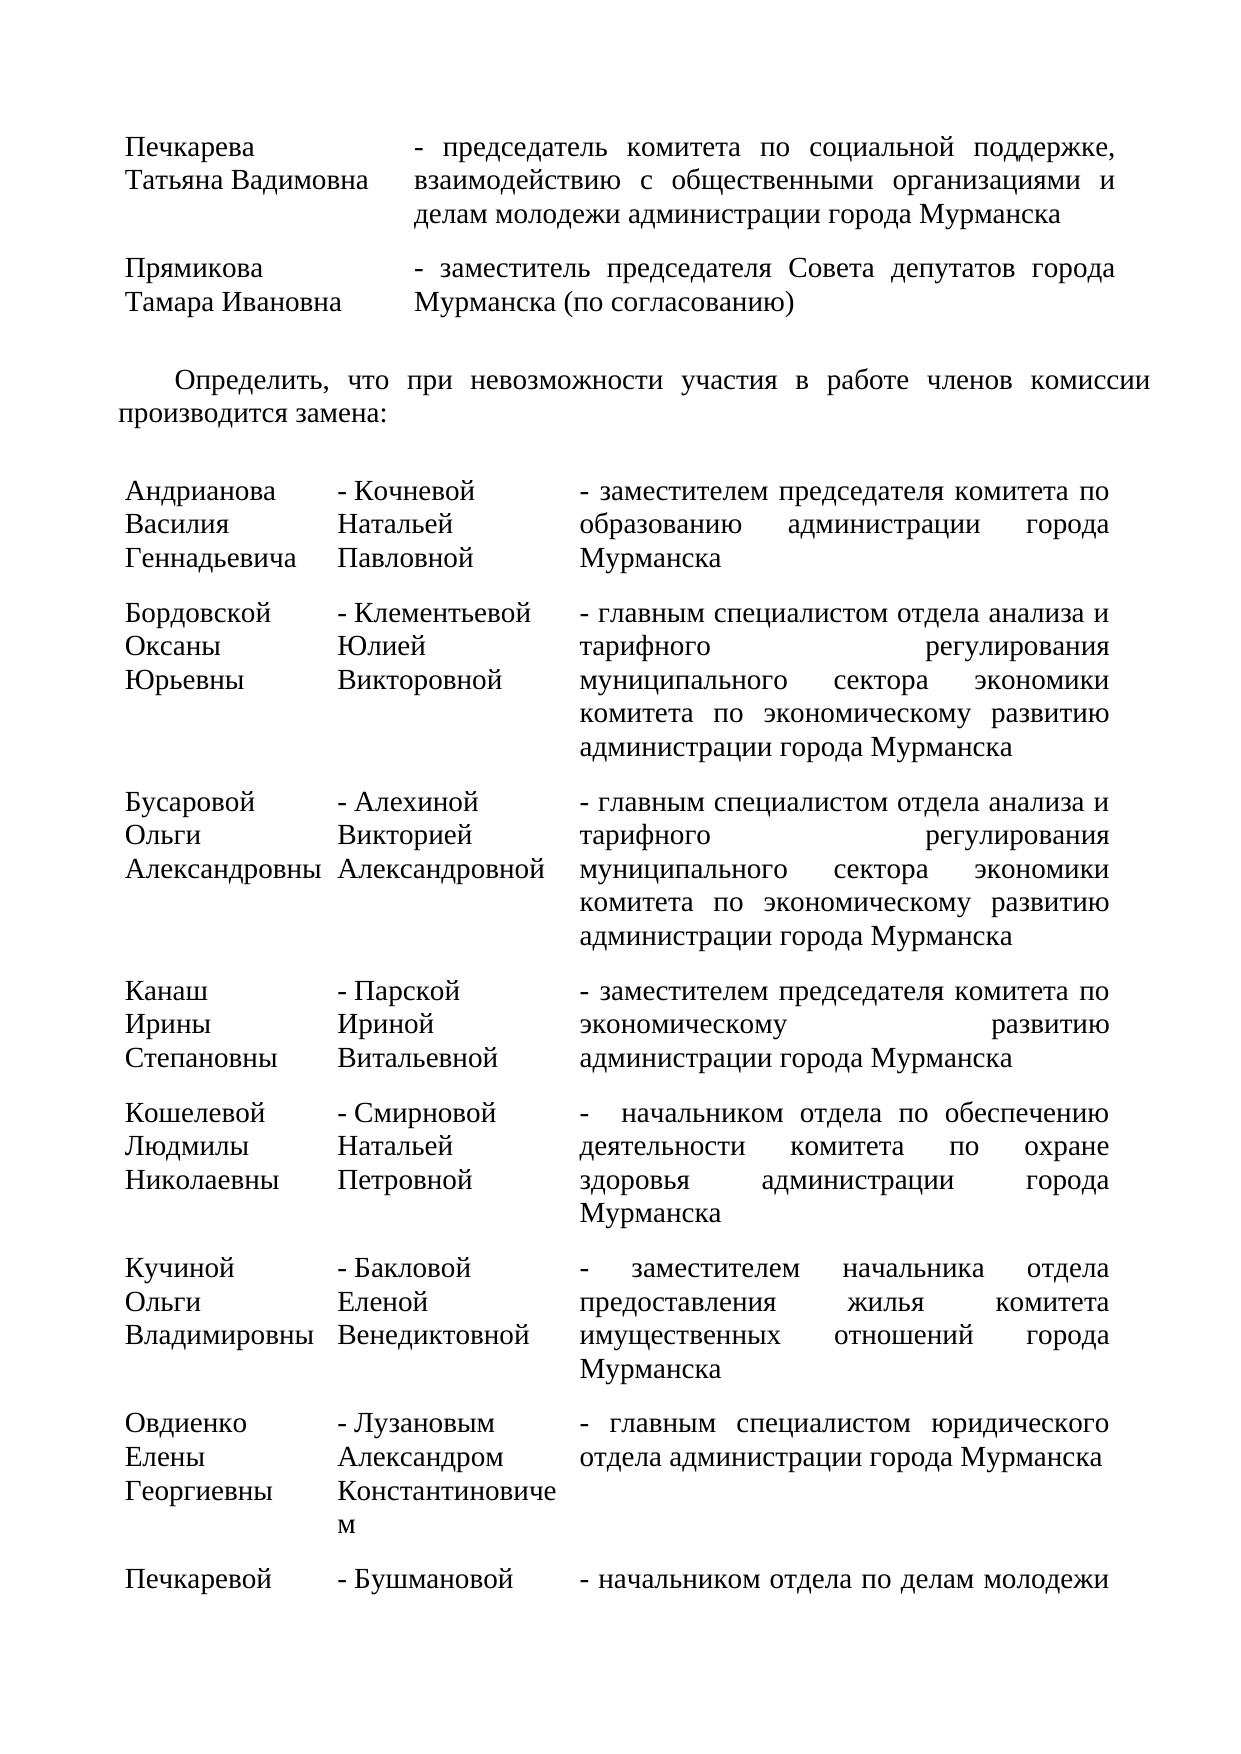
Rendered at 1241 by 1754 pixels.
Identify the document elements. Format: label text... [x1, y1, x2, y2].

table_cell - Бакловой Еленой Венедиктовной [331, 1240, 573, 1395]
table_cell Овдиенко Елены Георгиевны [118, 1395, 331, 1550]
table_cell - заместителем председателя комитета по экономическому развитию администрации города Мурманска [573, 962, 1116, 1084]
table_cell Бусаровой Ольги Александровны [118, 773, 331, 962]
table_cell - Смирновой Натальей Петровной [331, 1084, 573, 1239]
table_cell Бордовской Оксаны Юрьевны [118, 584, 331, 773]
table_header - заместителем председателя комитета по образованию администрации города Мурманска [573, 463, 1116, 584]
table_cell - главным специалистом отдела анализа и тарифного регулирования муниципального сектора экономики комитета по экономическому развитию администрации города Мурманска [573, 584, 1116, 773]
table_cell - Клементьевой Юлией Викторовной [331, 584, 573, 773]
table_header Андрианова Василия Геннадьевича [118, 463, 331, 584]
table_header - Кочневой Натальей Павловной [331, 463, 573, 584]
table_cell Кошелевой Людмилы Николаевны [118, 1084, 331, 1239]
text Определить, что при невозможности участия в работе членов комиссии производится замена: [118, 362, 1152, 429]
table_cell - начальником отдела по обеспечению деятельности комитета по охране здоровья администрации города Мурманска [573, 1084, 1116, 1239]
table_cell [573, 1550, 1116, 1605]
table_cell - главным специалистом отдела анализа и тарифного регулирования муниципального сектора экономики комитета по экономическому развитию администрации города Мурманска [573, 773, 1116, 962]
table_cell - заместителем начальника отдела предоставления жилья комитета имущественных отношений города Мурманска [573, 1240, 1116, 1395]
table_cell Кучиной Ольги Владимировны [118, 1240, 331, 1395]
table_cell - Лузановым Александром Константиновичем [331, 1395, 573, 1550]
table_cell - председатель комитета по социальной поддержке, взаимодействию с общественными организациями и делам молодежи администрации города Мурманска [408, 118, 1122, 240]
table_cell Канаш Ирины Степановны [118, 962, 331, 1084]
table_cell Прямикова Тамара Ивановна [118, 240, 407, 328]
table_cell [118, 1550, 331, 1605]
table_cell - главным специалистом юридического отдела администрации города Мурманска [573, 1395, 1116, 1550]
table_cell - Алехиной Викторией Александровной [331, 773, 573, 962]
table_cell - заместитель председателя Совета депутатов города Мурманска (по согласованию) [408, 240, 1122, 328]
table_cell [331, 1550, 573, 1605]
table_cell Печкарева Татьяна Вадимовна [118, 118, 407, 240]
table_cell - Парской Ириной Витальевной [331, 962, 573, 1084]
